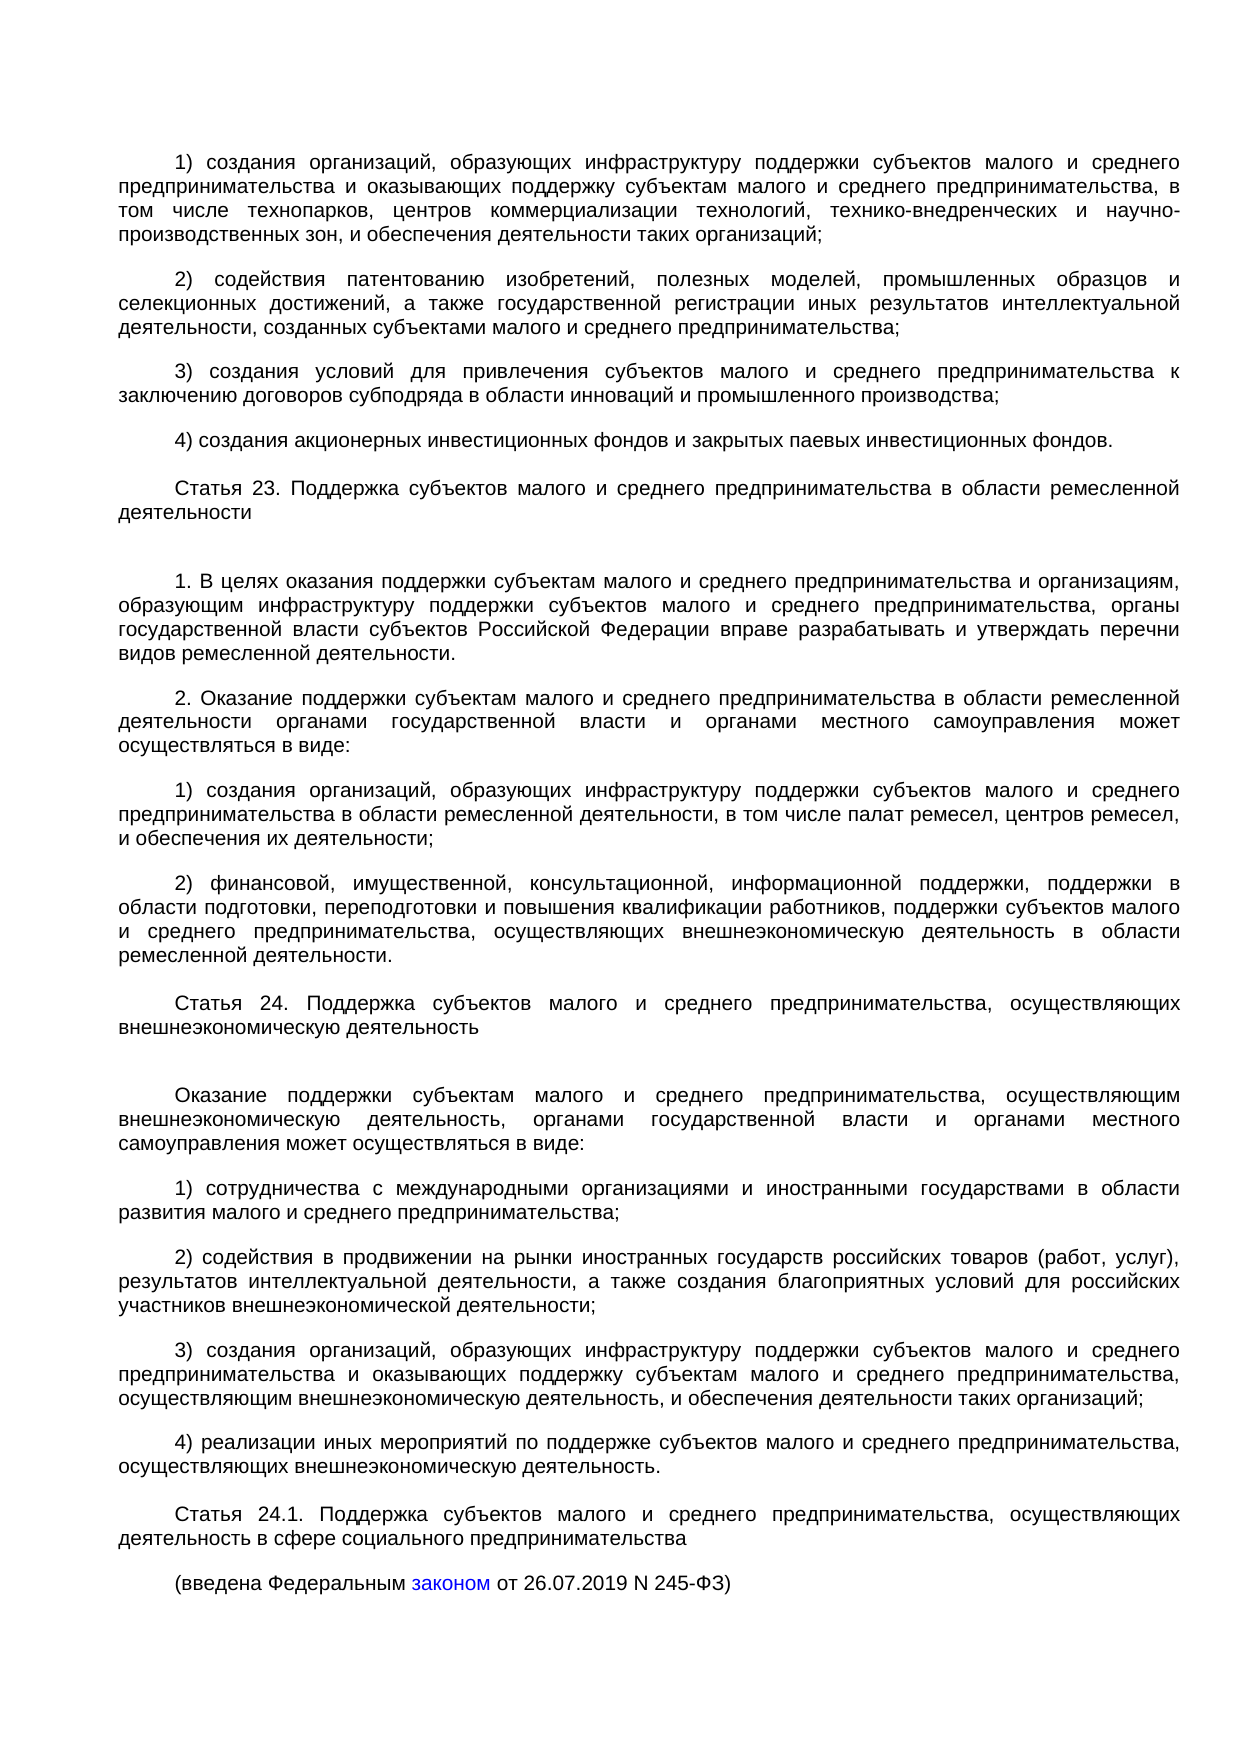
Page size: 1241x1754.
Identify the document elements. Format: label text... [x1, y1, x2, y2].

text 3) создания условий для привлечения субъектов малого и среднего предпринимательства к заключению договоров субподряда в области инноваций и промышленного производства; [118, 359, 1181, 407]
text 1) создания организаций, образующих инфраструктуру поддержки субъектов малого и среднего предпринимательства и оказывающих поддержку субъектам малого и среднего предпринимательства, в том числе технопарков, центров коммерциализации технологий, технико-внедренческих и научно-производственных зон, и обеспечения деятельности таких организаций; [118, 150, 1181, 246]
text 1) сотрудничества с международными организациями и иностранными государствами в области развития малого и среднего предпринимательства; [118, 1176, 1181, 1224]
text Статья 24.1. Поддержка субъектов малого и среднего предпринимательства, осуществляющих деятельность в сфере социального предпринимательства [118, 1502, 1181, 1550]
text 2) финансовой, имущественной, консультационной, информационной поддержки, поддержки в области подготовки, переподготовки и повышения квалификации работников, поддержки субъектов малого и среднего предпринимательства, осуществляющих внешнеэкономическую деятельность в области ремесленной деятельности. [118, 871, 1181, 967]
text (введена Федеральным законом от 26.07.2019 N 245-ФЗ) [118, 1571, 1181, 1595]
text Статья 24. Поддержка субъектов малого и среднего предпринимательства, осуществляющих внешнеэкономическую деятельность [118, 991, 1181, 1038]
text 4) создания акционерных инвестиционных фондов и закрытых паевых инвестиционных фондов. [118, 428, 1181, 452]
text 4) реализации иных мероприятий по поддержке субъектов малого и среднего предпринимательства, осуществляющих внешнеэкономическую деятельность. [118, 1430, 1181, 1478]
text 1. В целях оказания поддержки субъектам малого и среднего предпринимательства и организациям, образующим инфраструктуру поддержки субъектов малого и среднего предпринимательства, органы государственной власти субъектов Российской Федерации вправе разрабатывать и утверждать перечни видов ремесленной деятельности. [118, 569, 1181, 664]
text 1) создания организаций, образующих инфраструктуру поддержки субъектов малого и среднего предпринимательства в области ремесленной деятельности, в том числе палат ремесел, центров ремесел, и обеспечения их деятельности; [118, 778, 1181, 850]
text Оказание поддержки субъектам малого и среднего предпринимательства, осуществляющим внешнеэкономическую деятельность, органами государственной власти и органами местного самоуправления может осуществляться в виде: [118, 1083, 1181, 1155]
text Статья 23. Поддержка субъектов малого и среднего предпринимательства в области ремесленной деятельности [118, 476, 1181, 524]
text 2) содействия патентованию изобретений, полезных моделей, промышленных образцов и селекционных достижений, а также государственной регистрации иных результатов интеллектуальной деятельности, созданных субъектами малого и среднего предпринимательства; [118, 267, 1181, 338]
text 2. Оказание поддержки субъектам малого и среднего предпринимательства в области ремесленной деятельности органами государственной власти и органами местного самоуправления может осуществляться в виде: [118, 685, 1181, 757]
text 3) создания организаций, образующих инфраструктуру поддержки субъектов малого и среднего предпринимательства и оказывающих поддержку субъектам малого и среднего предпринимательства, осуществляющим внешнеэкономическую деятельность, и обеспечения деятельности таких организаций; [118, 1337, 1181, 1409]
text 2) содействия в продвижении на рынки иностранных государств российских товаров (работ, услуг), результатов интеллектуальной деятельности, а также создания благоприятных условий для российских участников внешнеэкономической деятельности; [118, 1245, 1181, 1317]
